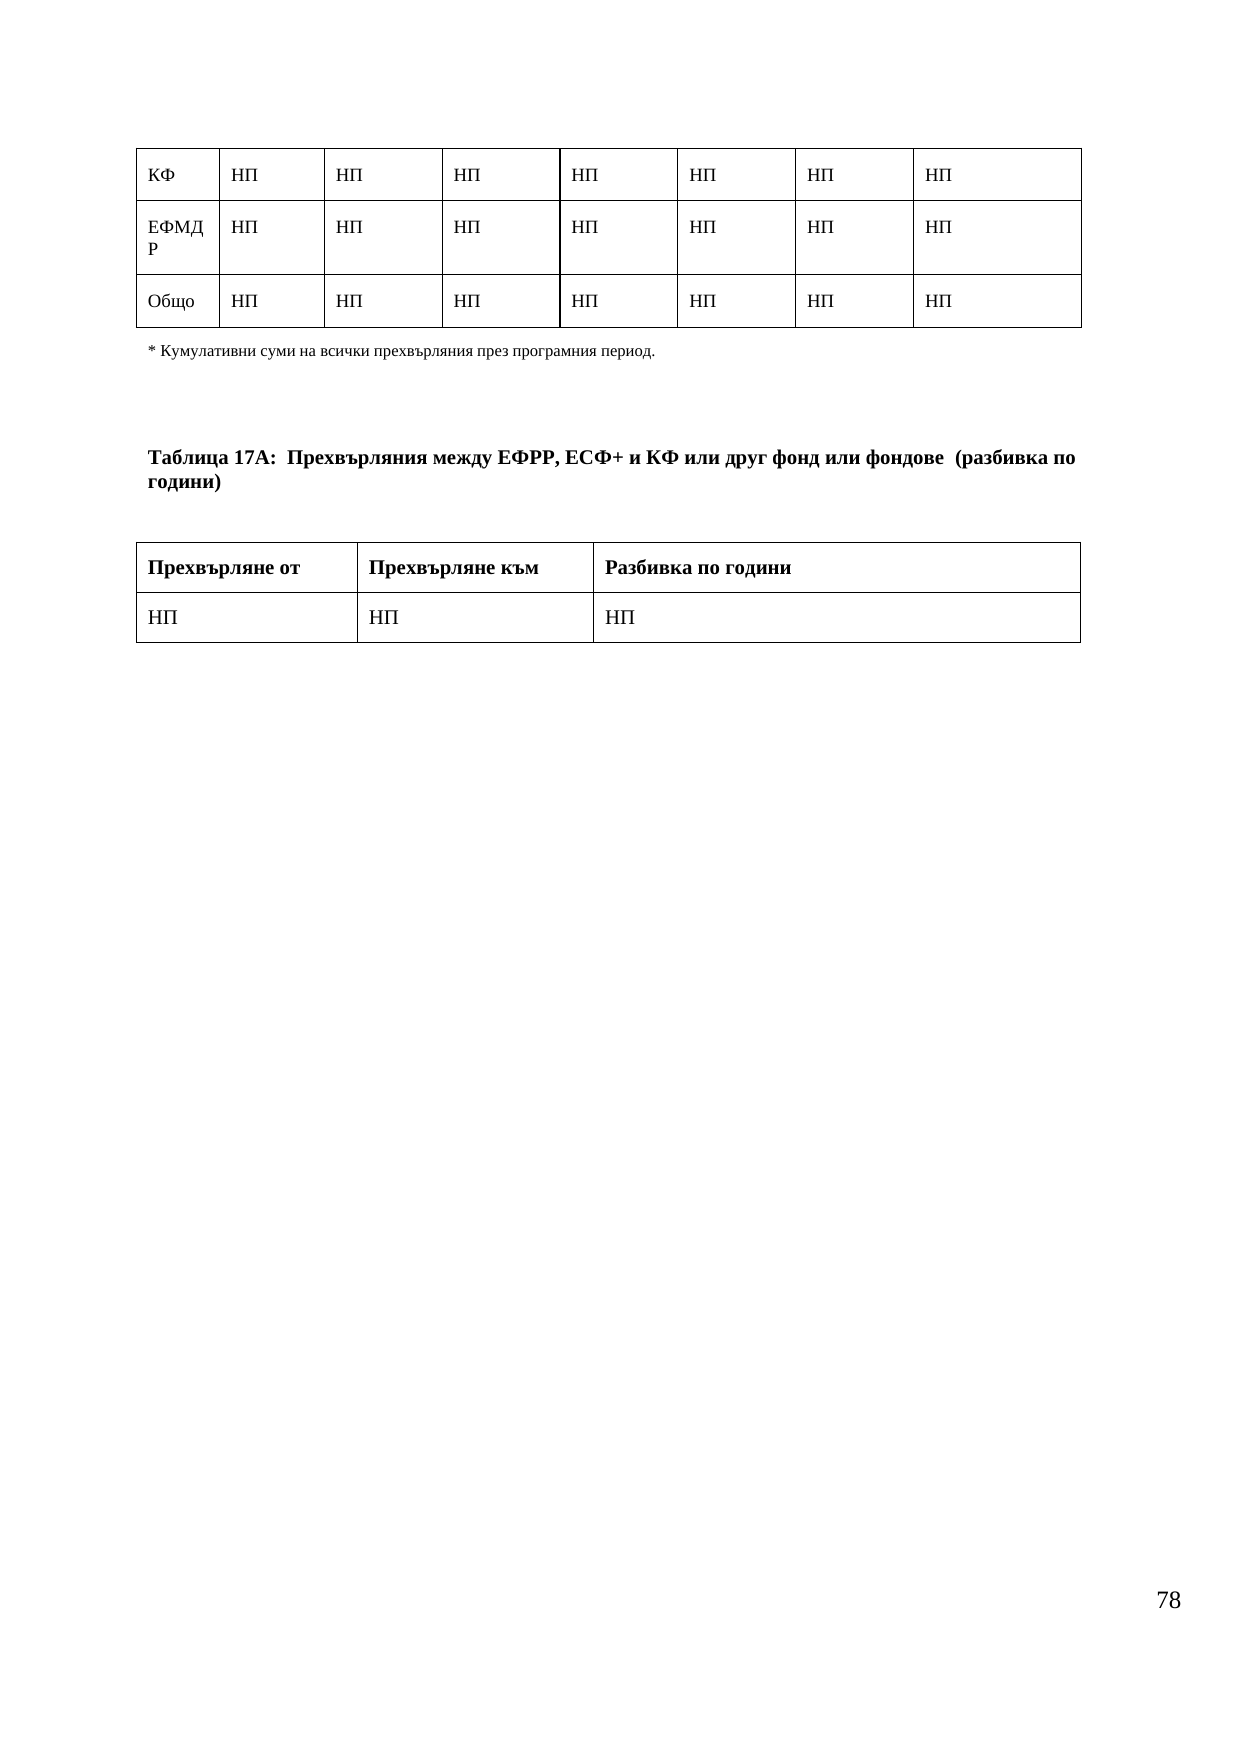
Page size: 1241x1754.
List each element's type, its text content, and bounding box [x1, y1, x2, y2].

table_cell НП [443, 149, 559, 200]
table_cell НП [678, 149, 795, 200]
table_cell НП [561, 201, 677, 274]
table_cell НП [914, 149, 1081, 200]
table_cell НП [443, 201, 559, 274]
table_header Прехвърляне към [358, 543, 593, 592]
table_cell НП [325, 275, 442, 327]
table_cell НП [325, 201, 442, 274]
table_cell НП [594, 593, 1080, 642]
table_cell НП [220, 149, 324, 200]
text Таблица 17А: Прехвърляния между ЕФРР, ЕСФ+ и КФ или друг фонд или фондове (разбивка по години) [148, 445, 1093, 493]
text * Кумулативни суми на всички прехвърляния през програмния период. [148, 341, 1093, 360]
table_cell НП [358, 593, 593, 642]
table_cell ЕФМДР [137, 201, 219, 274]
table_cell НП [796, 201, 913, 274]
table_cell НП [678, 275, 795, 327]
table_cell Общо [137, 275, 219, 327]
table_cell НП [914, 275, 1081, 327]
table_cell НП [914, 201, 1081, 274]
table_cell НП [325, 149, 442, 200]
table_cell НП [443, 275, 559, 327]
table_cell НП [796, 149, 913, 200]
table_cell КФ [137, 149, 219, 200]
table_header Разбивка по години [594, 543, 1080, 592]
table_cell НП [678, 201, 795, 274]
table_cell НП [796, 275, 913, 327]
table_cell НП [561, 275, 677, 327]
table_header Прехвърляне от [137, 543, 357, 592]
table_cell НП [137, 593, 357, 642]
table_cell НП [220, 201, 324, 274]
table_cell НП [561, 149, 677, 200]
table_cell НП [220, 275, 324, 327]
